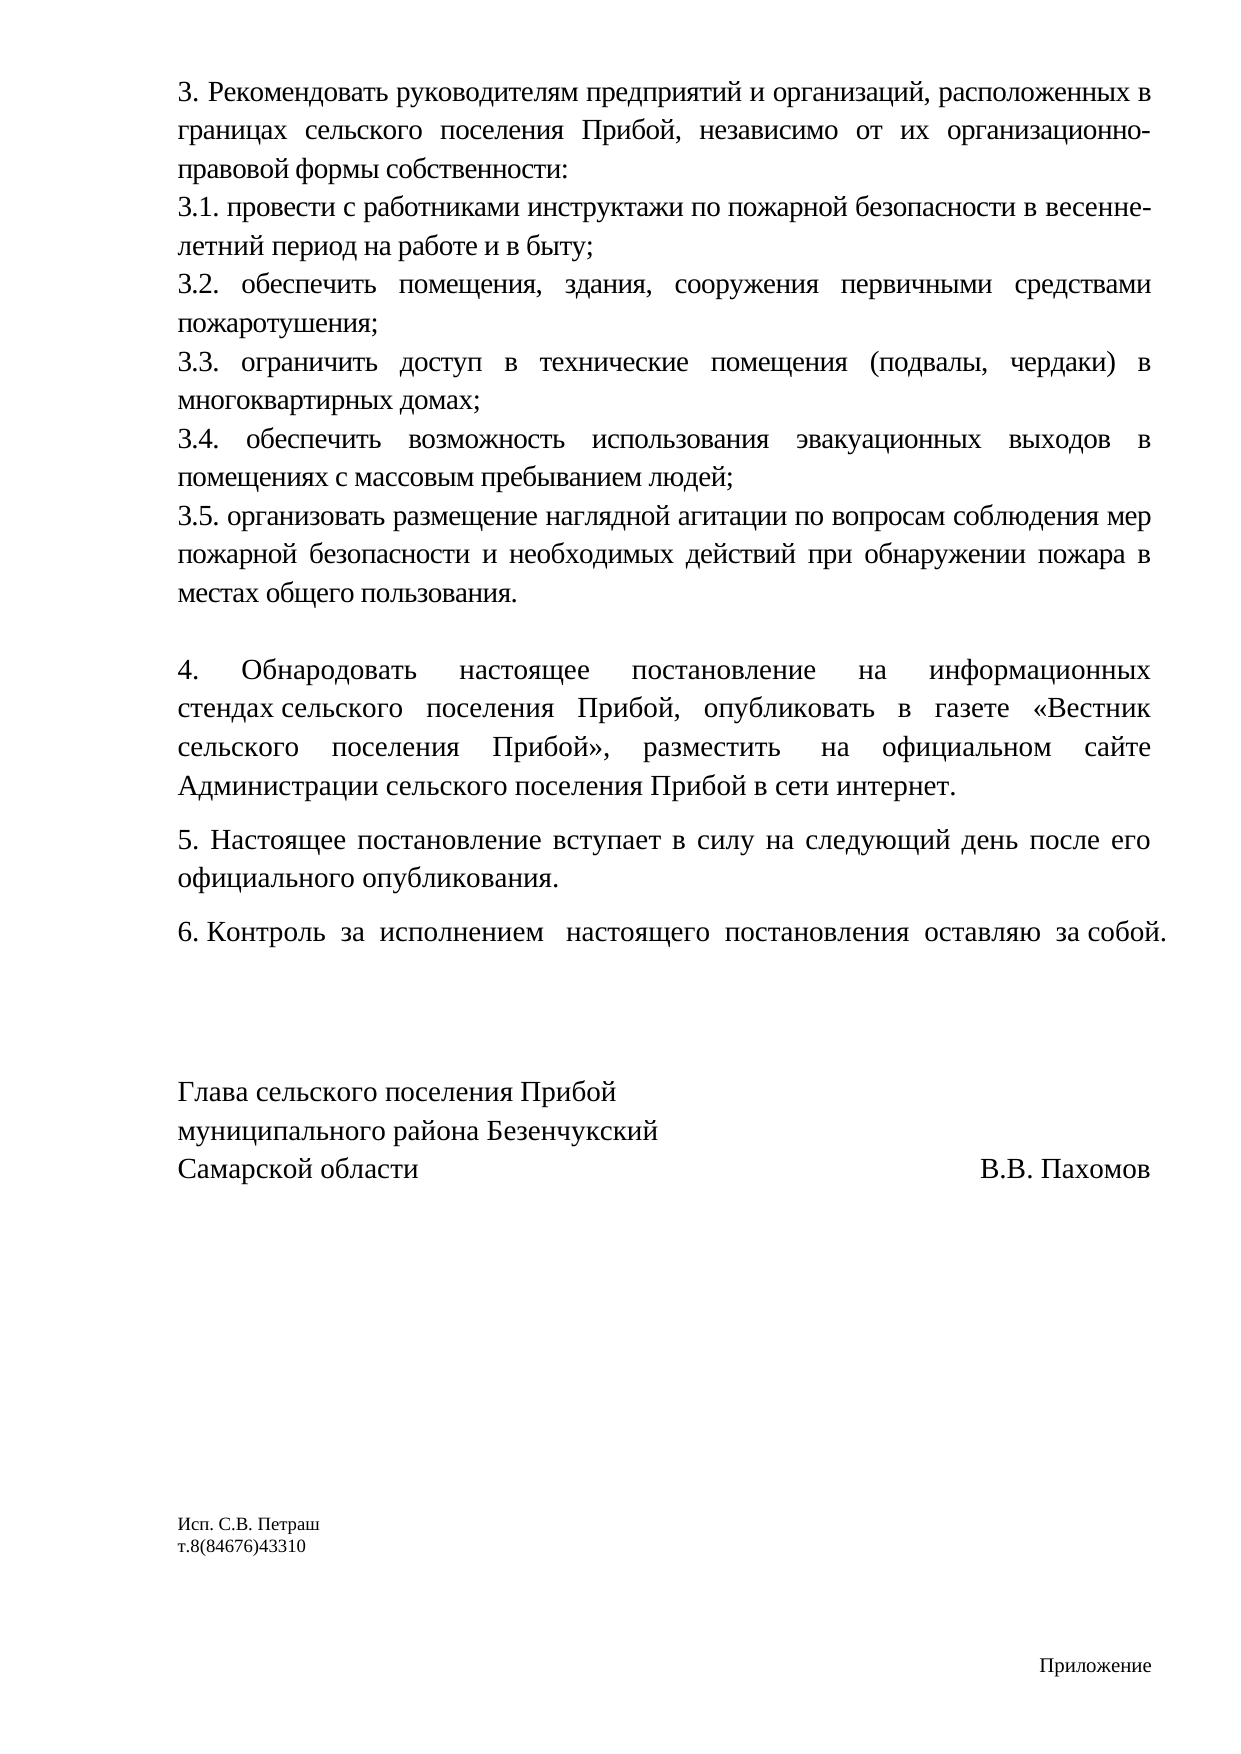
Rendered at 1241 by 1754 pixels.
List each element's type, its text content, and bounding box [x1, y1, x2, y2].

text 3.1. провести с работниками инструктажи по пожарной безопасности в весенне-летний период на работе и в быту; [177, 189, 1152, 262]
text муниципального района Безенчукский [177, 1113, 1152, 1146]
text 3.3. ограничить доступ в технические помещения (подвалы, чердаки) в многоквартирных домах; [177, 344, 1152, 416]
text 3.5. организовать размещение наглядной агитации по вопросам соблюдения мер пожарной безопасности и необходимых действий при обнаружении пожара в местах общего пользования. [177, 498, 1152, 608]
text 5. Настоящее постановление вступает в силу на следующий день после его официального опубликования. [177, 822, 1152, 894]
text Приложение [177, 1653, 1152, 1677]
text Самарской области В.В. Пахомов [177, 1151, 1152, 1185]
text Глава сельского поселения Прибой [177, 1074, 1152, 1108]
text 4. Обнародовать настоящее постановление на информационных стендах сельского поселения Прибой, опубликовать в газете «Вестник сельского поселения Прибой», разместить на официальном сайте Администрации сельского поселения Прибой в сети интернет. [177, 652, 1152, 801]
text 3.2. обеспечить помещения, здания, сооружения первичными средствами пожаротушения; [177, 267, 1152, 339]
text 3. Рекомендовать руководителям предприятий и организаций, расположенных в границах сельского поселения Прибой, независимо от их организационно-правовой формы собственности: [177, 74, 1152, 184]
text 3.4. обеспечить возможность использования эвакуационных выходов в помещениях с массовым пребыванием людей; [177, 421, 1152, 493]
text 6. Контроль за исполнением настоящего постановления оставляю за собой. [177, 914, 1181, 948]
text т.8(84676)43310 [177, 1535, 1152, 1556]
text Исп. С.В. Петраш [177, 1513, 1152, 1535]
